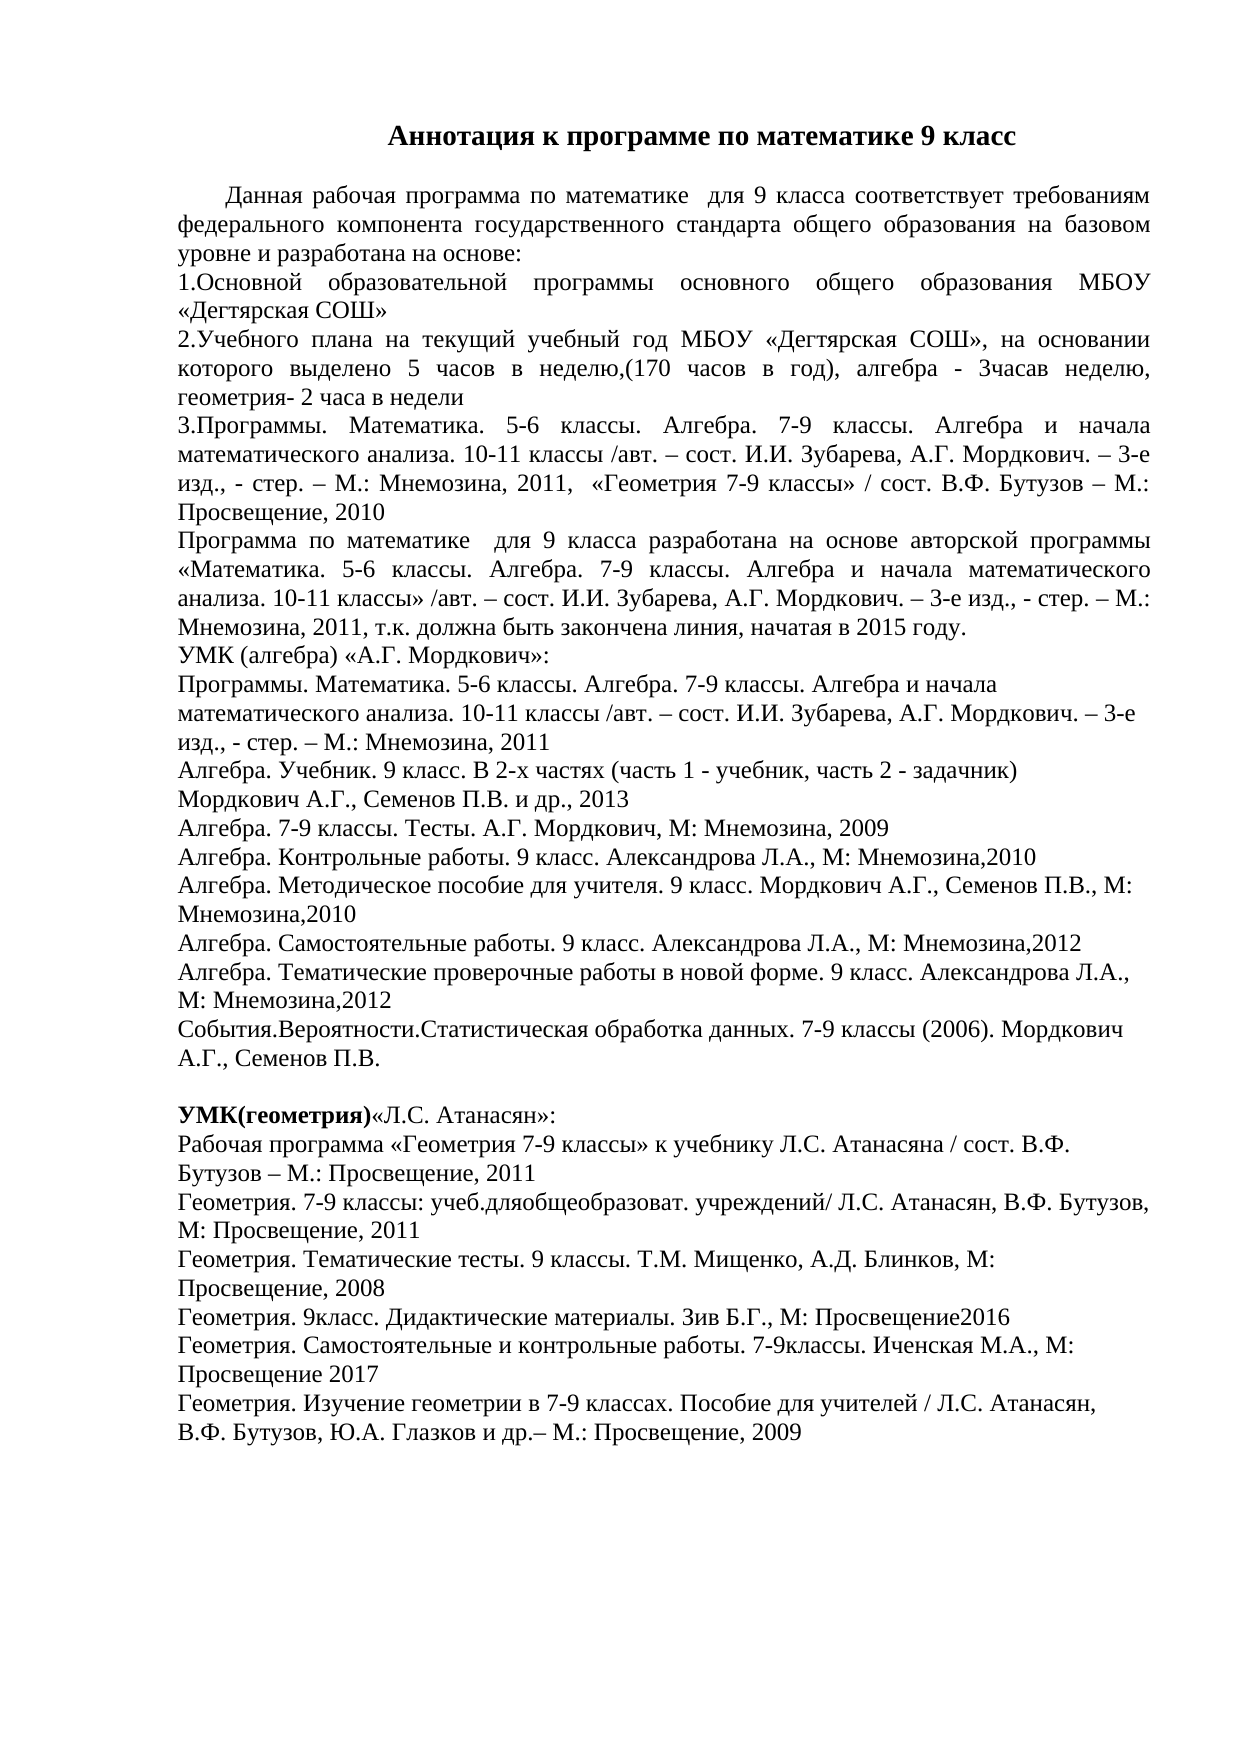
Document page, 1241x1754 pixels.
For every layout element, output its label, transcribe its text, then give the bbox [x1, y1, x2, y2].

text Алгебра. Учебник. 9 класс. В 2-х частях (часть 1 - учебник, часть 2 - задачник) Мордкович А.Г., Семенов П.В. и др., 2013 [177, 755, 1152, 813]
text Геометрия. Самостоятельные и контрольные работы. 7-9классы. Иченская М.А., М: Просвещение 2017 [177, 1330, 1152, 1388]
text Данная рабочая программа по математике для 9 класса соответствует требованиям федерального компонента государственного стандарта общего образования на базовом уровне и разработана на основе: [177, 180, 1152, 267]
text УМК(геометрия)«Л.С. Атанасян»: [177, 1100, 1152, 1129]
text Алгебра. 7-9 классы. Тесты. А.Г. Мордкович, М: Мнемозина, 2009 [177, 813, 1152, 842]
text Геометрия. Тематические тесты. 9 классы. Т.М. Мищенко, А.Д. Блинков, М: Просвещение, 2008 [177, 1244, 1152, 1302]
text Геометрия. 9класс. Дидактические материалы. Зив Б.Г., М: Просвещение2016 [177, 1302, 1152, 1330]
text Геометрия. Изучение геометрии в 7-9 классах. Пособие для учителей / Л.С. Атанасян, В.Ф. Бутузов, Ю.А. Глазков и др.– М.: Просвещение, 2009 [177, 1388, 1152, 1445]
text 2.Учебного плана на текущий учебный год МБОУ «Дегтярская СОШ», на основании которого выделено 5 часов в неделю,(170 часов в год), алгебра - 3часав неделю, геометрия- 2 часа в недели [177, 324, 1152, 410]
text Алгебра. Контрольные работы. 9 класс. Александрова Л.А., М: Мнемозина,2010 [177, 842, 1152, 870]
text Алгебра. Методическое пособие для учителя. 9 класс. Мордкович А.Г., Семенов П.В., М: Мнемозина,2010 [177, 870, 1152, 928]
text Алгебра. Тематические проверочные работы в новой форме. 9 класс. Александрова Л.А., М: Мнемозина,2012 [177, 957, 1152, 1014]
text 1.Основной образовательной программы основного общего образования МБОУ «Дегтярская СОШ» [177, 267, 1152, 324]
text Аннотация к программе по математике 9 класс [252, 118, 1152, 152]
text Рабочая программа «Геометрия 7-9 классы» к учебнику Л.С. Атанасяна / сост. В.Ф. Бутузов – М.: Просвещение, 2011 [177, 1129, 1152, 1187]
text События.Вероятности.Статистическая обработка данных. 7-9 классы (2006). Мордкович А.Г., Семенов П.В. [177, 1014, 1152, 1072]
text Геометрия. 7-9 классы: учеб.дляобщеобразоват. учреждений/ Л.С. Атанасян, В.Ф. Бутузов, М: Просвещение, 2011 [177, 1187, 1152, 1244]
text УМК (алгебра) «А.Г. Мордкович»: [177, 640, 1152, 669]
text 3.Программы. Математика. 5-6 классы. Алгебра. 7-9 классы. Алгебра и начала математического анализа. 10-11 классы /авт. – сост. И.И. Зубарева, А.Г. Мордкович. – 3-е изд., - стер. – М.: Мнемозина, 2011, «Геометрия 7-9 классы» / сост. В.Ф. Бутузов – М.: Просвещение, 2010 [177, 410, 1152, 525]
text Алгебра. Самостоятельные работы. 9 класс. Александрова Л.А., М: Мнемозина,2012 [177, 928, 1152, 957]
text Программы. Математика. 5-6 классы. Алгебра. 7-9 классы. Алгебра и начала математического анализа. 10-11 классы /авт. – сост. И.И. Зубарева, А.Г. Мордкович. – 3-е изд., - стер. – М.: Мнемозина, 2011 [177, 669, 1152, 755]
text Программа по математике для 9 класса разработана на основе авторской программы «Математика. 5-6 классы. Алгебра. 7-9 классы. Алгебра и начала математического анализа. 10-11 классы» /авт. – сост. И.И. Зубарева, А.Г. Мордкович. – 3-е изд., - стер. – М.: Мнемозина, 2011, т.к. должна быть закончена линия, начатая в 2015 году. [177, 525, 1152, 640]
